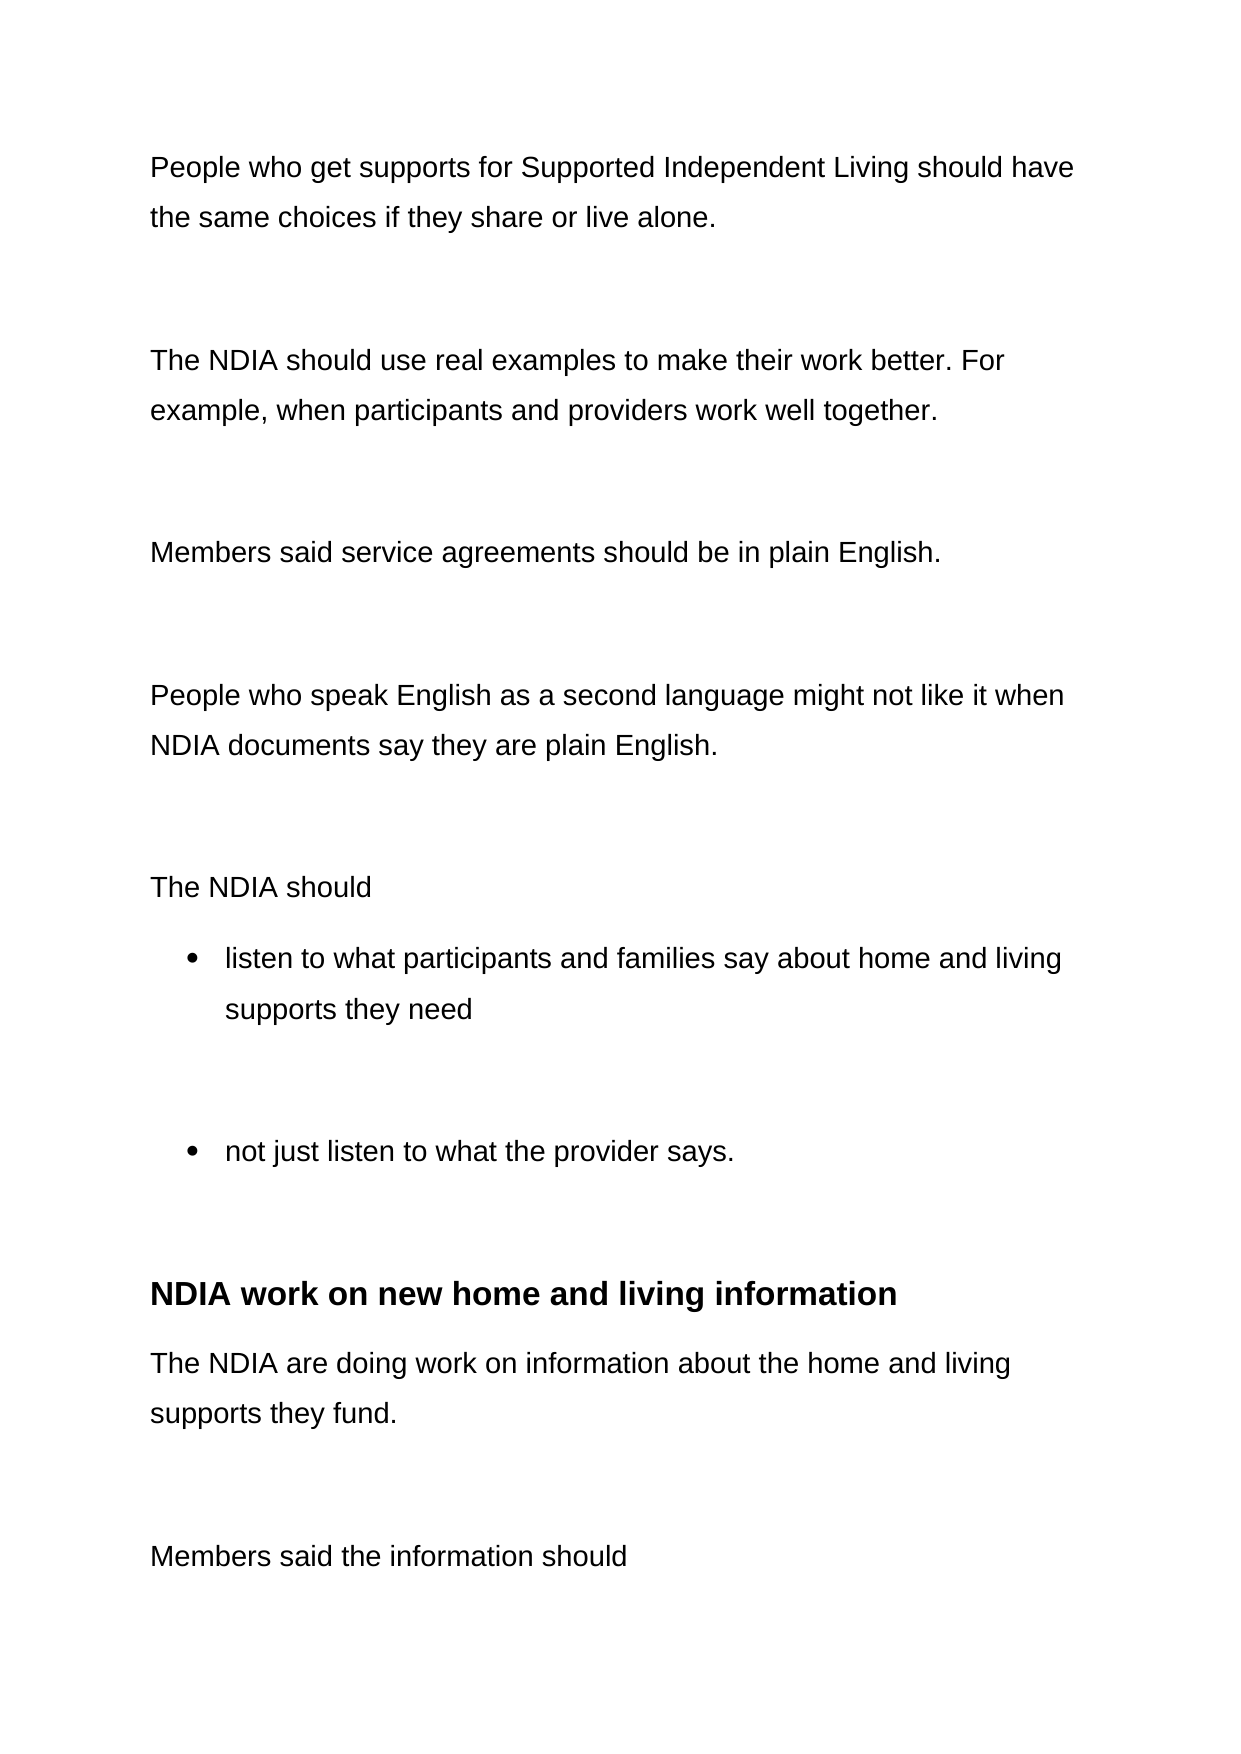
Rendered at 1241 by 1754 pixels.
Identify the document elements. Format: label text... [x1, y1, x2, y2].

text listen to what participants and families say about home and living supports they need [187, 941, 1090, 1025]
text The NDIA should use real examples to make their work better. For example, when participants and providers work well together. [150, 343, 1090, 426]
subtitle NDIA work on new home and living information [150, 1258, 1090, 1317]
text People who get supports for Supported Independent Living should have the same choices if they share or live alone. [150, 150, 1090, 234]
text The NDIA should [150, 870, 1090, 904]
text The NDIA are doing work on information about the home and living supports they fund. [150, 1346, 1090, 1430]
text Members said service agreements should be in plain English. [150, 535, 1090, 569]
text Members said the information should [150, 1539, 1090, 1572]
text People who speak English as a second language might not like it when NDIA documents say they are plain English. [150, 677, 1090, 761]
text not just listen to what the provider says. [187, 1134, 1090, 1168]
